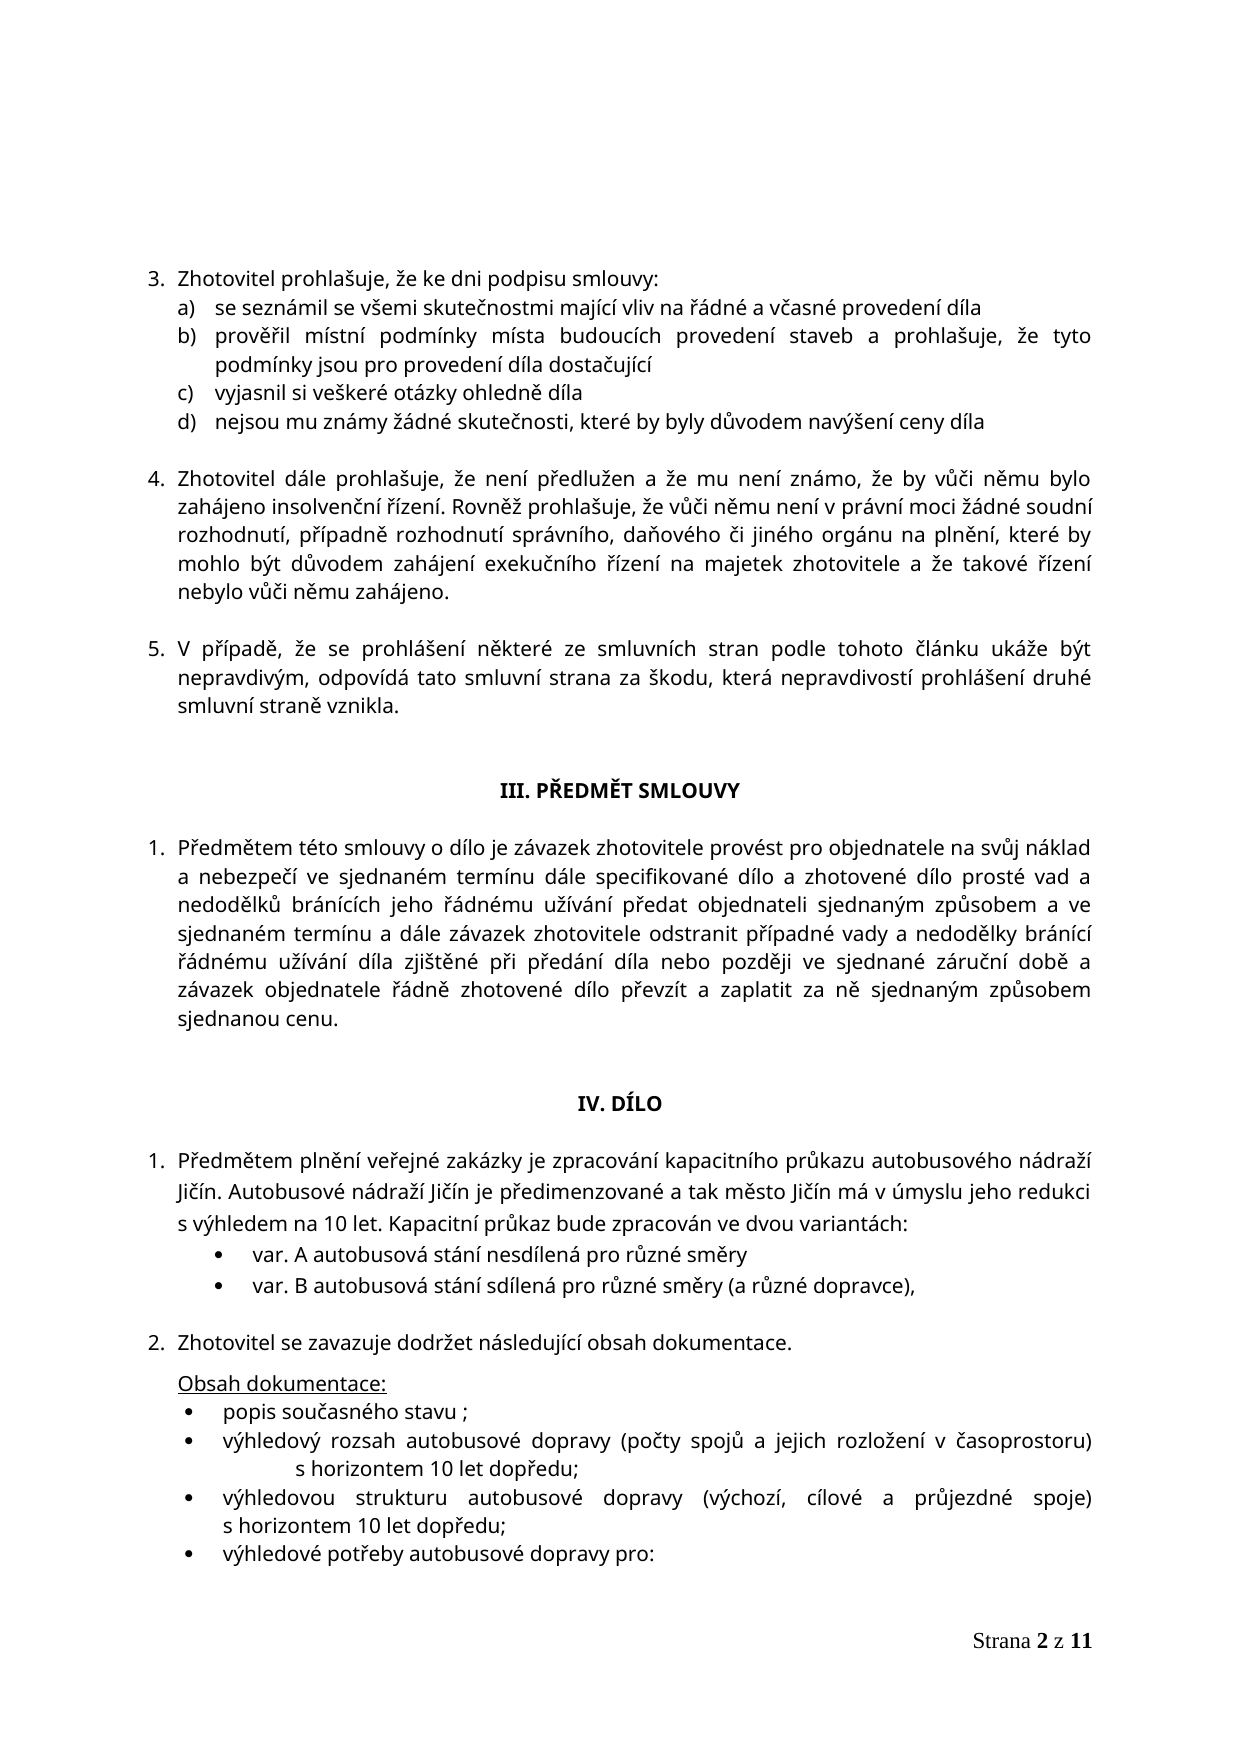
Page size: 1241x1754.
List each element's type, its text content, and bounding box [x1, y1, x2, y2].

list výhledové potřeby autobusové dopravy pro: [185, 1539, 1093, 1568]
list nejsou mu známy žádné skutečnosti, které by byly důvodem navýšení ceny díla [177, 407, 1093, 435]
text IV. DÍLO [148, 1089, 1093, 1118]
list prověřil místní podmínky místa budoucích provedení staveb a prohlašuje, že tyto podmínky jsou pro provedení díla dostačující [177, 321, 1093, 378]
list Předmětem této smlouvy o dílo je závazek zhotovitele provést pro objednatele na svůj náklad a nebezpečí ve sjednaném termínu dále specifikované dílo a zhotovené dílo prosté vad a nedodělků bránících jeho řádnému užívání předat objednateli sjednaným způsobem a ve sjednaném termínu a dále závazek zhotovitele odstranit případné vady a nedodělky bránící řádnému užívání díla zjištěné při předání díla nebo později ve sjednané záruční době a závazek objednatele řádně zhotovené dílo převzít a zaplatit za ně sjednaným způsobem sjednanou cenu. [148, 833, 1093, 1032]
list výhledovou strukturu autobusové dopravy (výchozí, cílové a průjezdné spoje) s horizontem 10 let dopředu; [185, 1483, 1093, 1539]
text Obsah dokumentace: [177, 1369, 1093, 1397]
list Zhotovitel dále prohlašuje, že není předlužen a že mu není známo, že by vůči němu bylo zahájeno insolvenční řízení. Rovněž prohlašuje, že vůči němu není v právní moci žádné soudní rozhodnutí, případně rozhodnutí správního, daňového či jiného orgánu na plnění, které by mohlo být důvodem zahájení exekučního řízení na majetek zhotovitele a že takové řízení nebylo vůči němu zahájeno. [148, 464, 1093, 606]
list var. A autobusová stání nesdílená pro různé směry [215, 1240, 1093, 1268]
list V případě, že se prohlášení některé ze smluvních stran podle tohoto článku ukáže být nepravdivým, odpovídá tato smluvní strana za škodu, která nepravdivostí prohlášení druhé smluvní straně vznikla. [148, 634, 1093, 719]
text III. PŘEDMĚT SMLOUVY [148, 776, 1093, 805]
list se seznámil se všemi skutečnostmi mající vliv na řádné a včasné provedení díla [177, 293, 1093, 321]
list Zhotovitel prohlašuje, že ke dni podpisu smlouvy: [148, 264, 1093, 293]
list popis současného stavu ; [185, 1397, 1093, 1426]
list Předmětem plnění veřejné zakázky je zpracování kapacitního průkazu autobusového nádraží Jičín. Autobusové nádraží Jičín je předimenzované a tak město Jičín má v úmyslu jeho redukci s výhledem na 10 let. Kapacitní průkaz bude zpracován ve dvou variantách: [148, 1146, 1093, 1237]
list výhledový rozsah autobusové dopravy (počty spojů a jejich rozložení v časoprostoru) s horizontem 10 let dopředu; [185, 1426, 1093, 1483]
list vyjasnil si veškeré otázky ohledně díla [177, 378, 1093, 407]
list var. B autobusová stání sdílená pro různé směry (a různé dopravce), [215, 1271, 1093, 1299]
list Zhotovitel se zavazuje dodržet následující obsah dokumentace. [148, 1328, 1093, 1356]
